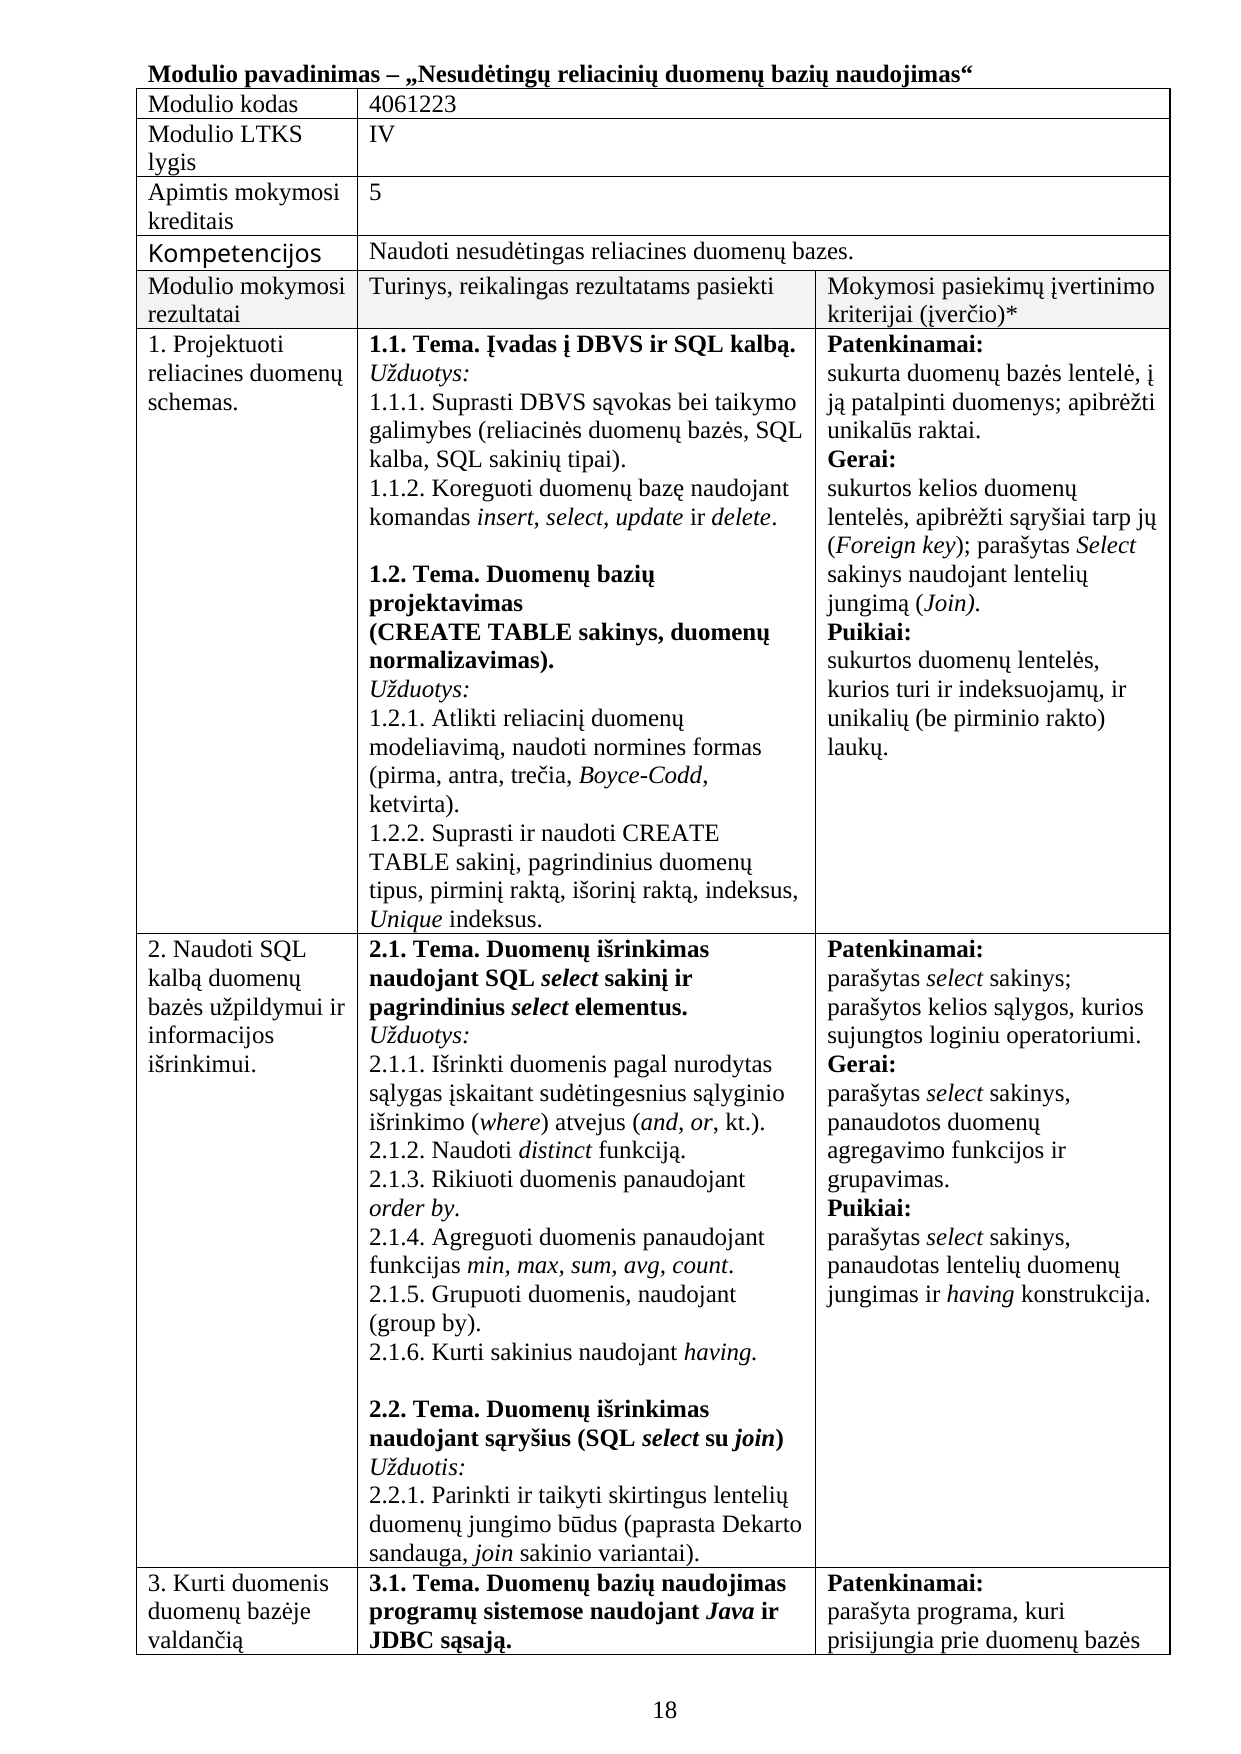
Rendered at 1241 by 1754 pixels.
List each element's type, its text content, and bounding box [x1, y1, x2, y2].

table_cell Patenkinamai: parašytas select sakinys; parašytos kelios sąlygos, kurios sujungtos loginiu operatoriumi. Gerai: parašytas select sakinys, panaudotos duomenų agregavimo funkcijos ir grupavimas. Puikiai: parašytas select sakinys, panaudotas lentelių duomenų jungimas ir having konstrukcija. [816, 934, 1169, 1567]
table_cell 2. Naudoti SQL kalbą duomenų bazės užpildymui ir informacijos išrinkimui. [137, 934, 357, 1567]
table_cell Turinys, reikalingas rezultatams pasiekti [358, 271, 815, 328]
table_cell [137, 1568, 357, 1654]
table_cell 1.1. Tema. Įvadas į DBVS ir SQL kalbą. Užduotys: 1.1.1. Suprasti DBVS sąvokas bei taikymo galimybes (reliacinės duomenų bazės, SQL kalba, SQL sakinių tipai). 1.1.2. Koreguoti duomenų bazę naudojant komandas insert, select, update ir delete. 1.2. Tema. Duomenų bazių projektavimas (CREATE TABLE sakinys, duomenų normalizavimas). Užduotys: 1.2.1. Atlikti reliacinį duomenų modeliavimą, naudoti normines formas (pirma, antra, trečia, Boyce-Codd, ketvirta). 1.2.2. Suprasti ir naudoti CREATE TABLE sakinį, pagrindinius duomenų tipus, pirminį raktą, išorinį raktą, indeksus, Unique indeksus. [358, 329, 815, 933]
table_cell Patenkinamai: sukurta duomenų bazės lentelė, į ją patalpinti duomenys; apibrėžti unikalūs raktai. Gerai: sukurtos kelios duomenų lentelės, apibrėžti sąryšiai tarp jų (Foreign key); parašytas Select sakinys naudojant lentelių jungimą (Join). Puikiai: sukurtos duomenų lentelės, kurios turi ir indeksuojamų, ir unikalių (be pirminio rakto) laukų. [816, 329, 1169, 933]
text Modulio pavadinimas – „Nesudėtingų reliacinių duomenų bazių naudojimas“ [148, 59, 1181, 88]
table_cell Modulio mokymosi rezultatai [137, 271, 357, 328]
table_cell Kompetencijos [137, 236, 357, 270]
table_cell 1. Projektuoti reliacines duomenų schemas. [137, 329, 357, 933]
table_cell Modulio LTKS lygis [137, 119, 357, 176]
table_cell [358, 1568, 815, 1654]
table_cell Apimtis mokymosi kreditais [137, 177, 357, 235]
table_cell Mokymosi pasiekimų įvertinimo kriterijai (įverčio)* [816, 271, 1169, 328]
table_cell 2.1. Tema. Duomenų išrinkimas naudojant SQL select sakinį ir pagrindinius select elementus. Užduotys: 2.1.1. Išrinkti duomenis pagal nurodytas sąlygas įskaitant sudėtingesnius sąlyginio išrinkimo (where) atvejus (and, or, kt.). 2.1.2. Naudoti distinct funkciją. 2.1.3. Rikiuoti duomenis panaudojant order by. 2.1.4. Agreguoti duomenis panaudojant funkcijas min, max, sum, avg, count. 2.1.5. Grupuoti duomenis, naudojant (group by). 2.1.6. Kurti sakinius naudojant having. 2.2. Tema. Duomenų išrinkimas naudojant sąryšius (SQL select su join) Užduotis: 2.2.1. Parinkti ir taikyti skirtingus lentelių duomenų jungimo būdus (paprasta Dekarto sandauga, join sakinio variantai). [358, 934, 815, 1567]
table_cell Naudoti nesudėtingas reliacines duomenų bazes. [358, 236, 1169, 270]
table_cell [816, 1568, 1169, 1654]
table_cell IV [358, 119, 1169, 176]
table_cell 5 [358, 177, 1169, 235]
table_header 4061223 [358, 89, 1169, 118]
table_header Modulio kodas [137, 89, 357, 118]
